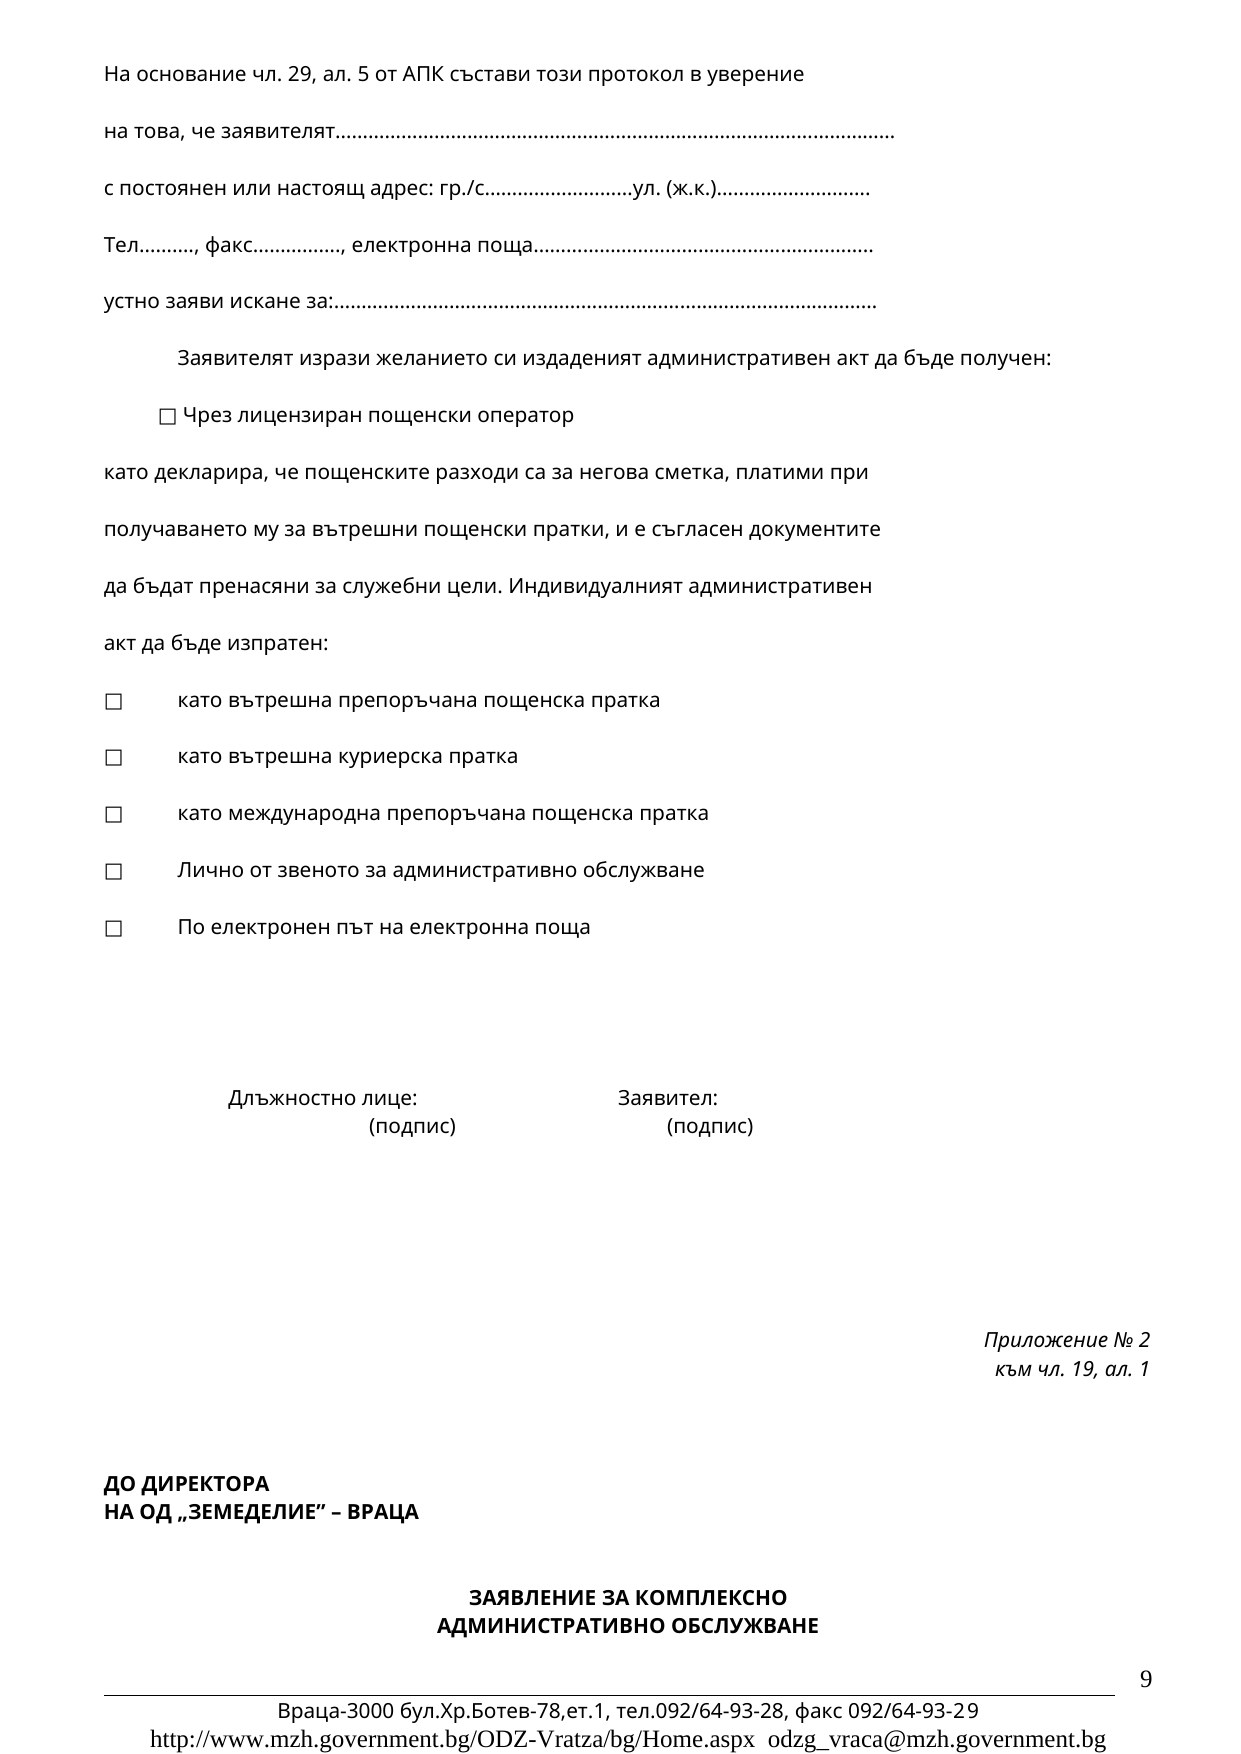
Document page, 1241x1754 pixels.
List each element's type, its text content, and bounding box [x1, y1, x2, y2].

text АДМИНИСТРАТИВНО ОБСЛУЖВАНЕ [103, 1611, 1152, 1639]
text □ Чрез лицензиран пощенски оператор [103, 400, 1152, 429]
text като декларира, че пощенските разходи са за негова сметка, платими при [103, 457, 1152, 486]
text НА ОД „ЗЕМЕДЕЛИЕ” – ВРАЦА [103, 1497, 1152, 1526]
text с постоянен или настоящ адрес: гр./с………………………ул. (ж.к.)………………………. [103, 173, 1152, 201]
text на това, че заявителят………………………………………………………………………………………… [103, 116, 1152, 144]
text На основание чл. 29, ал. 5 от АПК състави този протокол в уверение [103, 59, 1152, 87]
text □ като международна препоръчана пощенска пратка [103, 798, 1152, 827]
text ДО ДИРЕКТОРА [103, 1469, 1152, 1497]
text (подпис) (подпис) [103, 1111, 1152, 1140]
text да бъдат пренасяни за служебни цели. Индивидуалният административен [103, 571, 1152, 599]
text Тел………., факс……………., електронна поща…………………………………………………….. [103, 230, 1152, 258]
text □ Лично от звеното за административно обслужване [103, 855, 1152, 884]
text ЗАЯВЛЕНИЕ ЗА КОМПЛЕКСНО [103, 1583, 1152, 1611]
text Заявителят изрази желанието си издаденият административен акт да бъде получен: [103, 343, 1152, 372]
text □ По електронен път на електронна поща [103, 912, 1152, 941]
text Приложение № 2 [103, 1325, 1152, 1354]
text □ като вътрешна препоръчана пощенска пратка [103, 685, 1152, 713]
text устно заяви искане за:……………………………………………………………………………………… [103, 287, 1152, 315]
text Длъжностно лице: Заявител: [103, 1083, 1152, 1111]
text към чл. 19, ал. 1 [103, 1354, 1152, 1382]
text акт да бъде изпратен: [103, 628, 1152, 656]
text получаването му за вътрешни пощенски пратки, и е съгласен документите [103, 514, 1152, 542]
text □ като вътрешна куриерска пратка [103, 742, 1152, 770]
